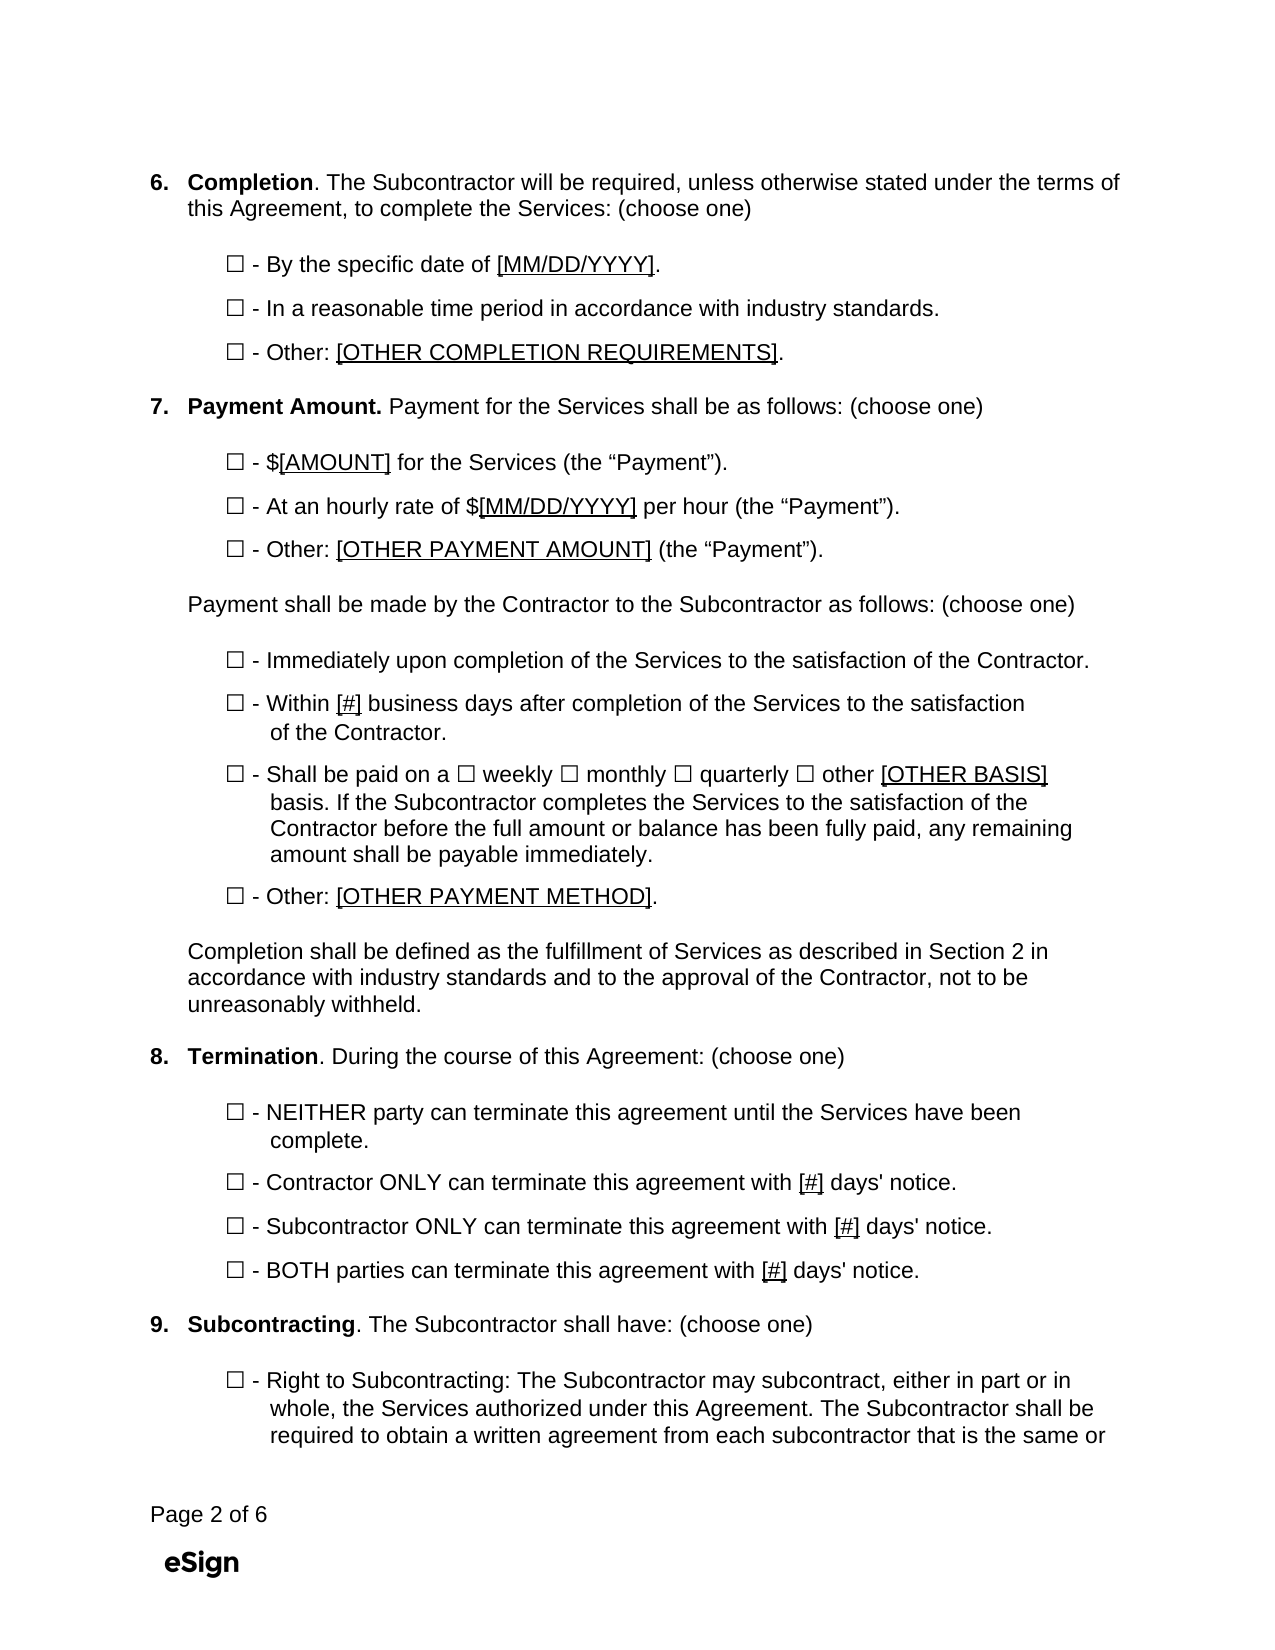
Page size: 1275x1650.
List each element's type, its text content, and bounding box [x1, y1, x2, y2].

text Payment shall be made by the Contractor to the Subcontractor as follows: (choose one) [187, 591, 1125, 617]
picture [150, 1537, 256, 1588]
text - By the specific date of [MM/DD/YYYY]. [225, 248, 1125, 279]
text - BOTH parties can terminate this agreement with [#] days' notice. [225, 1254, 1125, 1285]
text - In a reasonable time period in accordance with industry standards. [225, 292, 1125, 323]
list Termination. During the course of this Agreement: (choose one) [150, 1043, 1125, 1070]
text - Within [#] business days after completion of the Services to the satisfaction [225, 687, 1125, 719]
list - NEITHER party can terminate this agreement until the Services have been [225, 1096, 1125, 1127]
text of the Contractor. [270, 719, 1125, 745]
text basis. If the Subcontractor completes the Services to the satisfaction of the Contractor before the full amount or balance has been fully paid, any remaining amount shall be payable immediately. [270, 789, 1125, 868]
text - At an hourly rate of $[MM/DD/YYYY] per hour (the “Payment”). [225, 489, 1125, 521]
text - Shall be paid on a weekly monthly quarterly other [OTHER BASIS] [225, 757, 1125, 789]
text - $[AMOUNT] for the Services (the “Payment”). [225, 446, 1125, 477]
text - Immediately upon completion of the Services to the satisfaction of the Contractor. [225, 644, 1125, 675]
text - Other: [OTHER PAYMENT METHOD]. [225, 880, 1125, 912]
text - Other: [OTHER COMPLETION REQUIREMENTS]. [225, 336, 1125, 367]
text Completion shall be defined as the fulfillment of Services as described in Section 2 in accordance with industry standards and to the approval of the Contractor, not to be unreasonably withheld. [187, 938, 1125, 1017]
list Subcontracting. The Subcontractor shall have: (choose one) [150, 1311, 1125, 1338]
list - Right to Subcontracting: The Subcontractor may subcontract, either in part or in [225, 1364, 1125, 1395]
list Completion. The Subcontractor will be required, unless otherwise stated under the terms of this Agreement, to complete the Services: (choose one) [150, 169, 1125, 222]
text - Contractor ONLY can terminate this agreement with [#] days' notice. [225, 1166, 1125, 1197]
text - Subcontractor ONLY can terminate this agreement with [#] days' notice. [225, 1210, 1125, 1241]
text - Other: [OTHER PAYMENT AMOUNT] (the “Payment”). [225, 533, 1125, 564]
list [270, 1395, 1125, 1448]
list complete. [270, 1127, 1125, 1154]
list Payment Amount. Payment for the Services shall be as follows: (choose one) [150, 393, 1125, 419]
